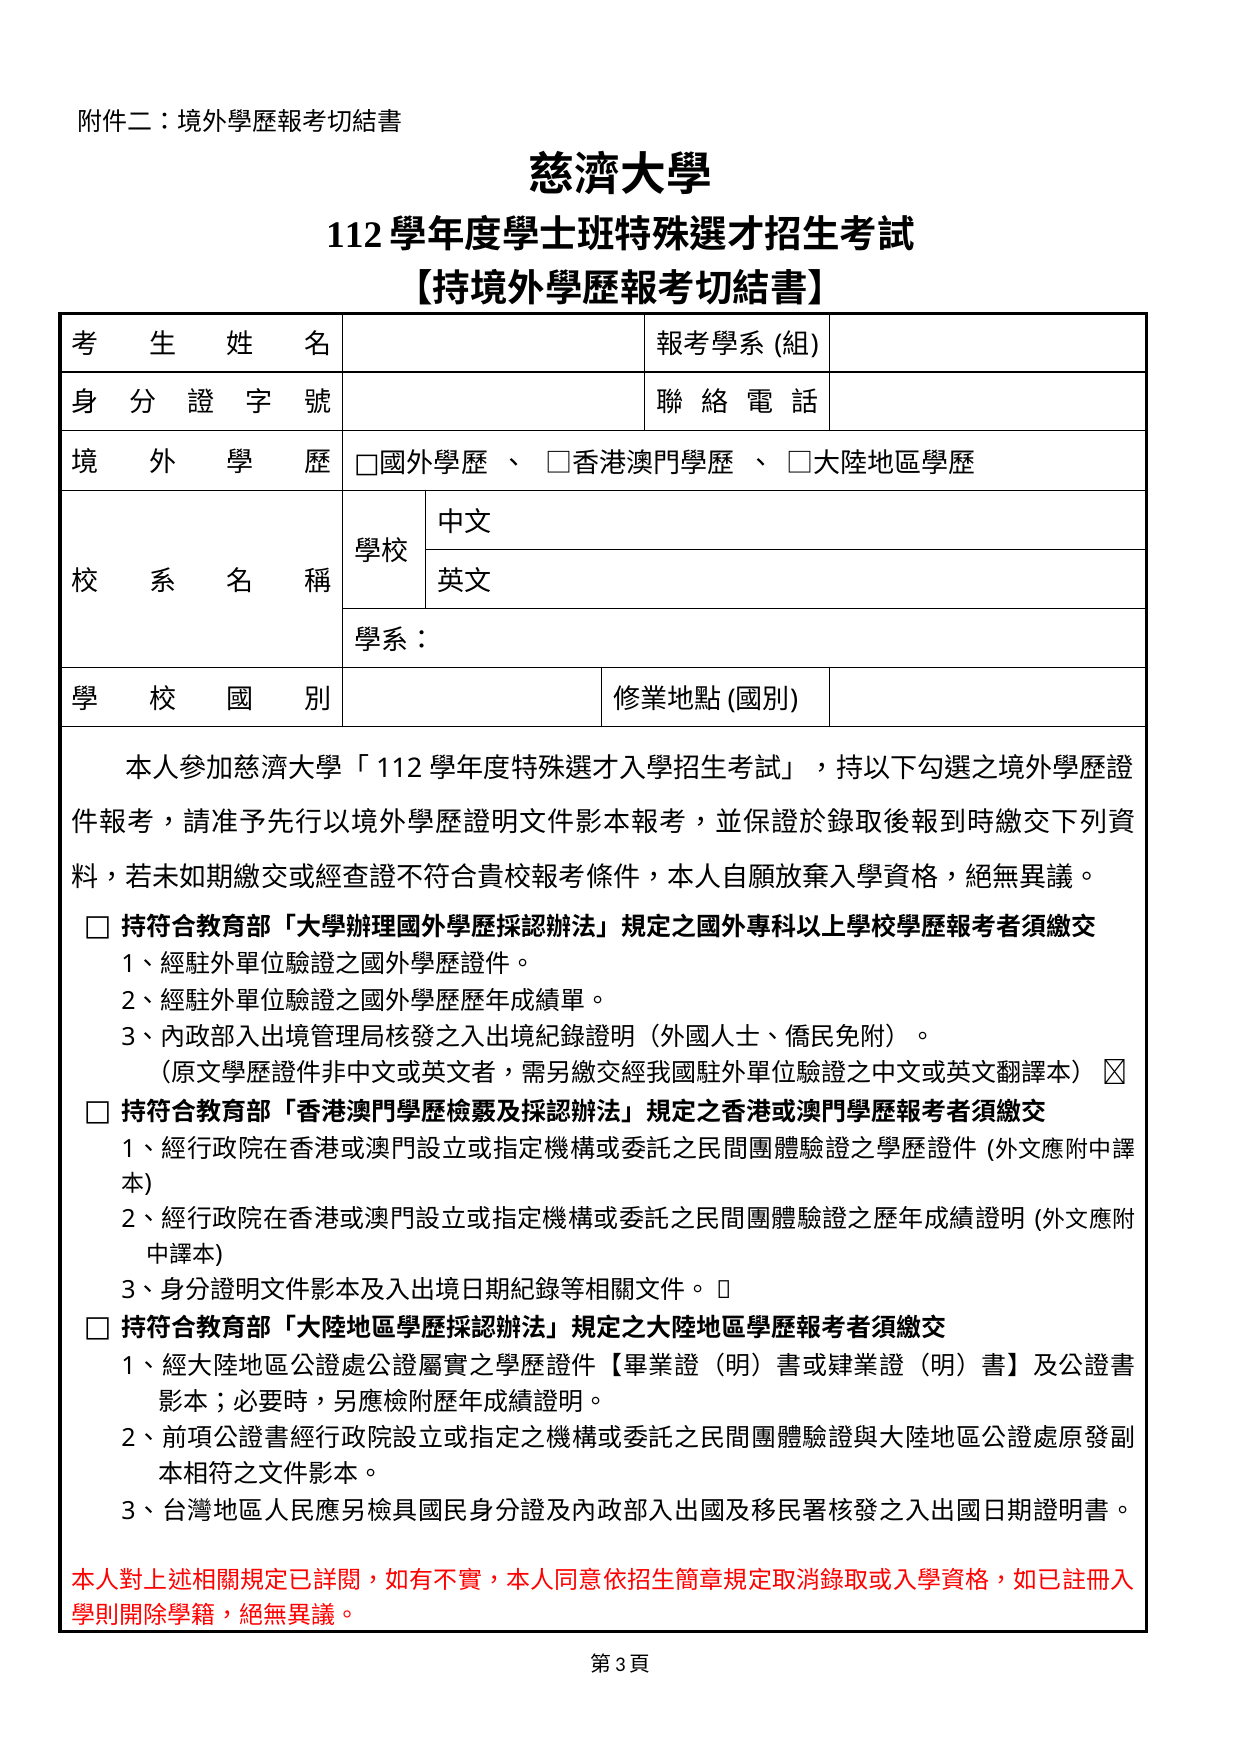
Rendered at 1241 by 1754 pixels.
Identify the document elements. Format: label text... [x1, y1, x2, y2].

table_cell [830, 668, 1145, 726]
table_cell 身分證字號 [62, 373, 342, 430]
subtitle 附件二：境外學歷報考切結書 [77, 101, 1163, 137]
table_cell 英文 [426, 550, 1145, 608]
table_header [830, 315, 1145, 371]
table_header 報考學系 (組) [645, 315, 829, 371]
table_cell [343, 373, 644, 430]
table_header [343, 315, 644, 371]
text 慈濟大學 [77, 137, 1163, 204]
table_cell 學系： [343, 609, 1145, 667]
table_cell 中文 [426, 491, 1145, 548]
table_cell 境外學歷 [62, 431, 342, 489]
table_cell 修業地點 (國別) [602, 668, 829, 726]
text 112學年度學士班特殊選才招生考試 [77, 204, 1163, 258]
table_cell □國外學歷 、 □香港澳門學歷 、 □大陸地區學歷 [343, 431, 1145, 489]
table_cell [343, 668, 601, 726]
table_cell 校系名稱 [62, 491, 342, 667]
table_header 考生姓名 [62, 315, 342, 371]
table_cell 學校國別 [62, 668, 342, 726]
table_cell 聯絡電話 [645, 373, 829, 430]
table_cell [62, 727, 1145, 1630]
text 【持境外學歷報考切結書】 [77, 258, 1163, 312]
table_cell [830, 373, 1145, 430]
table_cell 學校 [343, 491, 425, 608]
